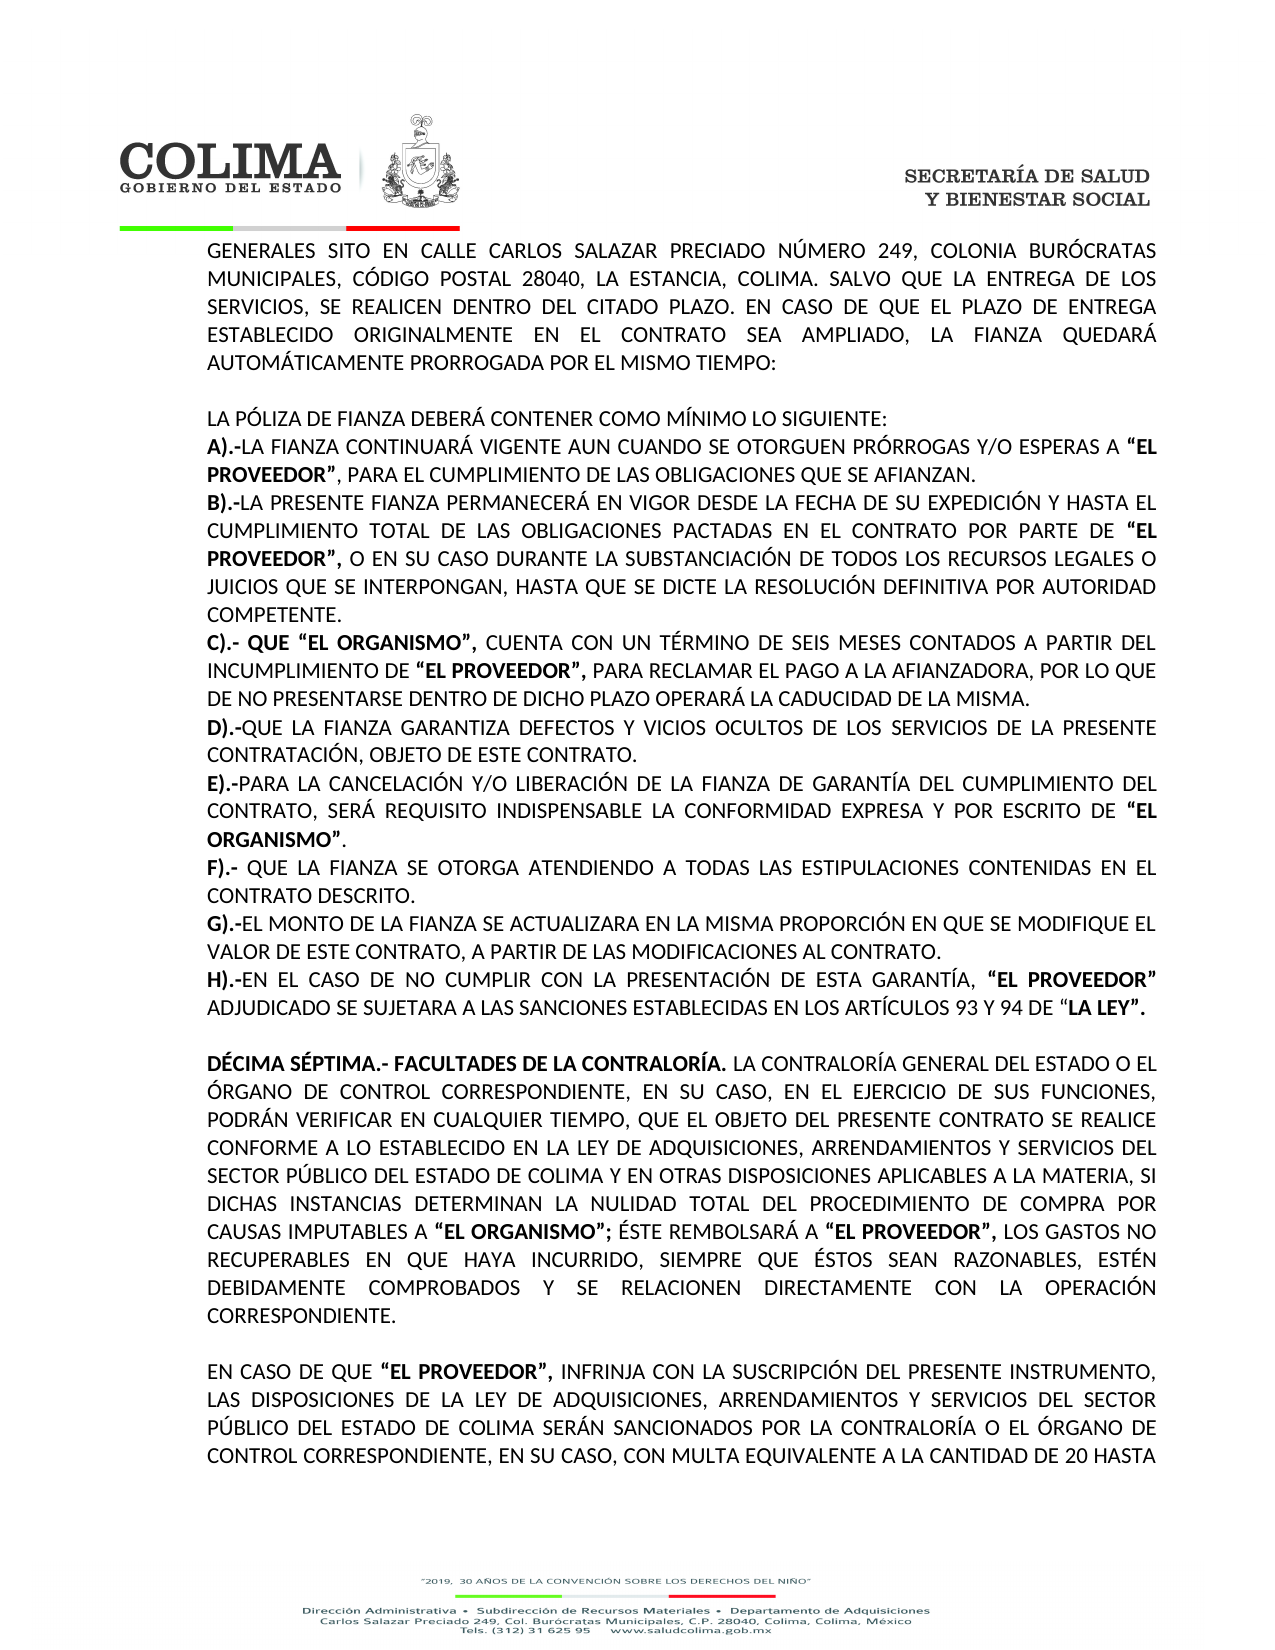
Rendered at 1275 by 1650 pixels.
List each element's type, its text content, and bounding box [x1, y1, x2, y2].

text DÉCIMA SÉPTIMA.- FACULTADES DE LA CONTRALORÍA. LA CONTRALORÍA GENERAL DEL ESTADO O EL ÓRGANO DE CONTROL CORRESPONDIENTE, EN SU CASO, EN EL EJERCICIO DE SUS FUNCIONES, PODRÁN VERIFICAR EN CUALQUIER TIEMPO, QUE EL OBJETO DEL PRESENTE CONTRATO SE REALICE CONFORME A LO ESTABLECIDO EN LA LEY DE ADQUISICIONES, ARRENDAMIENTOS Y SERVICIOS DEL SECTOR PÚBLICO DEL ESTADO DE COLIMA Y EN OTRAS DISPOSICIONES APLICABLES A LA MATERIA, SI DICHAS INSTANCIAS DETERMINAN LA NULIDAD TOTAL DEL PROCEDIMIENTO DE COMPRA POR CAUSAS IMPUTABLES A “EL ORGANISMO”; ÉSTE REMBOLSARÁ A “EL PROVEEDOR”, LOS GASTOS NO RECUPERABLES EN QUE HAYA INCURRIDO, SIEMPRE QUE ÉSTOS SEAN RAZONABLES, ESTÉN DEBIDAMENTE COMPROBADOS Y SE RELACIONEN DIRECTAMENTE CON LA OPERACIÓN CORRESPONDIENTE. [207, 1049, 1157, 1329]
text D).-QUE LA FIANZA GARANTIZA DEFECTOS Y VICIOS OCULTOS DE LOS SERVICIOS DE LA PRESENTE CONTRATACIÓN, OBJETO DE ESTE CONTRATO. [207, 713, 1157, 769]
text H).-EN EL CASO DE NO CUMPLIR CON LA PRESENTACIÓN DE ESTA GARANTÍA, “EL PROVEEDOR” ADJUDICADO SE SUJETARA A LAS SANCIONES ESTABLECIDAS EN LOS ARTÍCULOS 93 Y 94 DE “LA LEY”. [207, 965, 1157, 1021]
text F).- QUE LA FIANZA SE OTORGA ATENDIENDO A TODAS LAS ESTIPULACIONES CONTENIDAS EN EL CONTRATO DESCRITO. [207, 853, 1157, 909]
picture [3, 29, 1267, 255]
text LA PÓLIZA DE FIANZA DEBERÁ CONTENER COMO MÍNIMO LO SIGUIENTE: [207, 404, 1157, 432]
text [207, 236, 1157, 376]
text E).-PARA LA CANCELACIÓN Y/O LIBERACIÓN DE LA FIANZA DE GARANTÍA DEL CUMPLIMIENTO DEL CONTRATO, SERÁ REQUISITO INDISPENSABLE LA CONFORMIDAD EXPRESA Y POR ESCRITO DE “EL ORGANISMO”. [207, 769, 1157, 853]
text A).-LA FIANZA CONTINUARÁ VIGENTE AUN CUANDO SE OTORGUEN PRÓRROGAS Y/O ESPERAS A “EL PROVEEDOR”, PARA EL CUMPLIMIENTO DE LAS OBLIGACIONES QUE SE AFIANZAN. [207, 432, 1157, 488]
text G).-EL MONTO DE LA FIANZA SE ACTUALIZARA EN LA MISMA PROPORCIÓN EN QUE SE MODIFIQUE EL VALOR DE ESTE CONTRATO, A PARTIR DE LAS MODIFICACIONES AL CONTRATO. [207, 909, 1157, 965]
text B).-LA PRESENTE FIANZA PERMANECERÁ EN VIGOR DESDE LA FECHA DE SU EXPEDICIÓN Y HASTA EL CUMPLIMIENTO TOTAL DE LAS OBLIGACIONES PACTADAS EN EL CONTRATO POR PARTE DE “EL PROVEEDOR”, O EN SU CASO DURANTE LA SUBSTANCIACIÓN DE TODOS LOS RECURSOS LEGALES O JUICIOS QUE SE INTERPONGAN, HASTA QUE SE DICTE LA RESOLUCIÓN DEFINITIVA POR AUTORIDAD COMPETENTE. [207, 488, 1157, 628]
picture [29, 1561, 1204, 1649]
text C).- QUE “EL ORGANISMO”, CUENTA CON UN TÉRMINO DE SEIS MESES CONTADOS A PARTIR DEL INCUMPLIMIENTO DE “EL PROVEEDOR”, PARA RECLAMAR EL PAGO A LA AFIANZADORA, POR LO QUE DE NO PRESENTARSE DENTRO DE DICHO PLAZO OPERARÁ LA CADUCIDAD DE LA MISMA. [207, 628, 1157, 713]
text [207, 1357, 1157, 1469]
